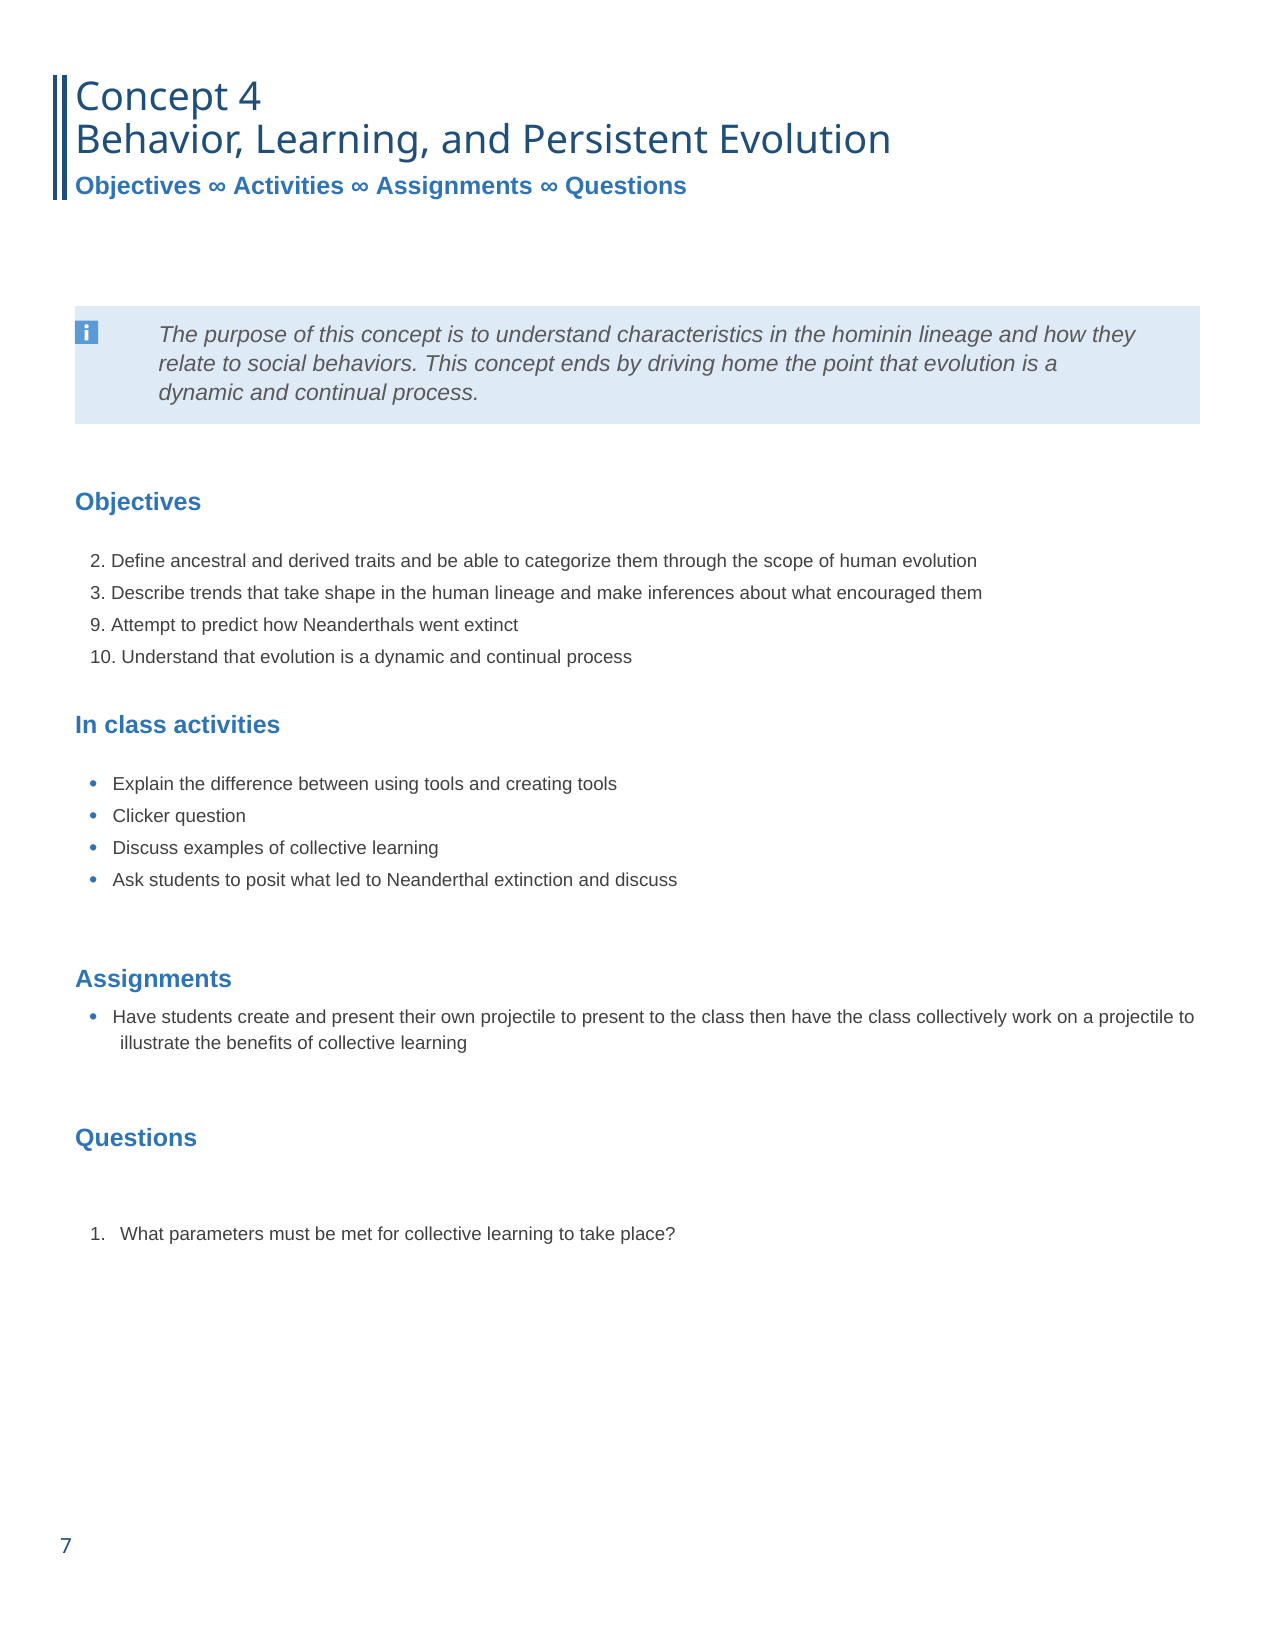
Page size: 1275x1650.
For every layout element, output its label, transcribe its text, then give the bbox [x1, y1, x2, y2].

text Assignments [75, 964, 1200, 993]
list Have students create and present their own projectile to present to the class then have the class collectively work on a projectile to illustrate the benefits of collective learning [90, 1006, 1200, 1053]
text 2. Define ancestral and derived traits and be able to categorize them through the scope of human evolution [90, 550, 1200, 572]
list Objectives ∞ Activities ∞ Assignments ∞ Questions [67, 171, 1200, 200]
list Discuss examples of collective learning [90, 837, 1200, 858]
text In class activities [75, 709, 1200, 738]
text 3. Describe trends that take shape in the human lineage and make inferences about what encouraged them [90, 582, 1200, 604]
list Clicker question [90, 804, 1200, 826]
list Ask students to posit what led to Neanderthal extinction and discuss [90, 869, 1200, 891]
table_header [75, 306, 158, 424]
text Concept 4 [75, 75, 1200, 119]
text 1. What parameters must be met for collective learning to take place? [90, 1223, 1200, 1245]
text Behavior, Learning, and Persistent Evolution [75, 119, 1200, 162]
text Questions [75, 1123, 1200, 1152]
text Objectives [75, 487, 1200, 516]
list Explain the difference between using tools and creating tools [90, 772, 1200, 794]
text 10. Understand that evolution is a dynamic and continual process [90, 646, 1200, 668]
table_header The purpose of this concept is to understand characteristics in the hominin lineage and how they relate to social behaviors. This concept ends by driving home the point that evolution is a dynamic and continual process. [158, 306, 1200, 424]
text 9. Attempt to predict how Neanderthals went extinct [90, 614, 1200, 636]
